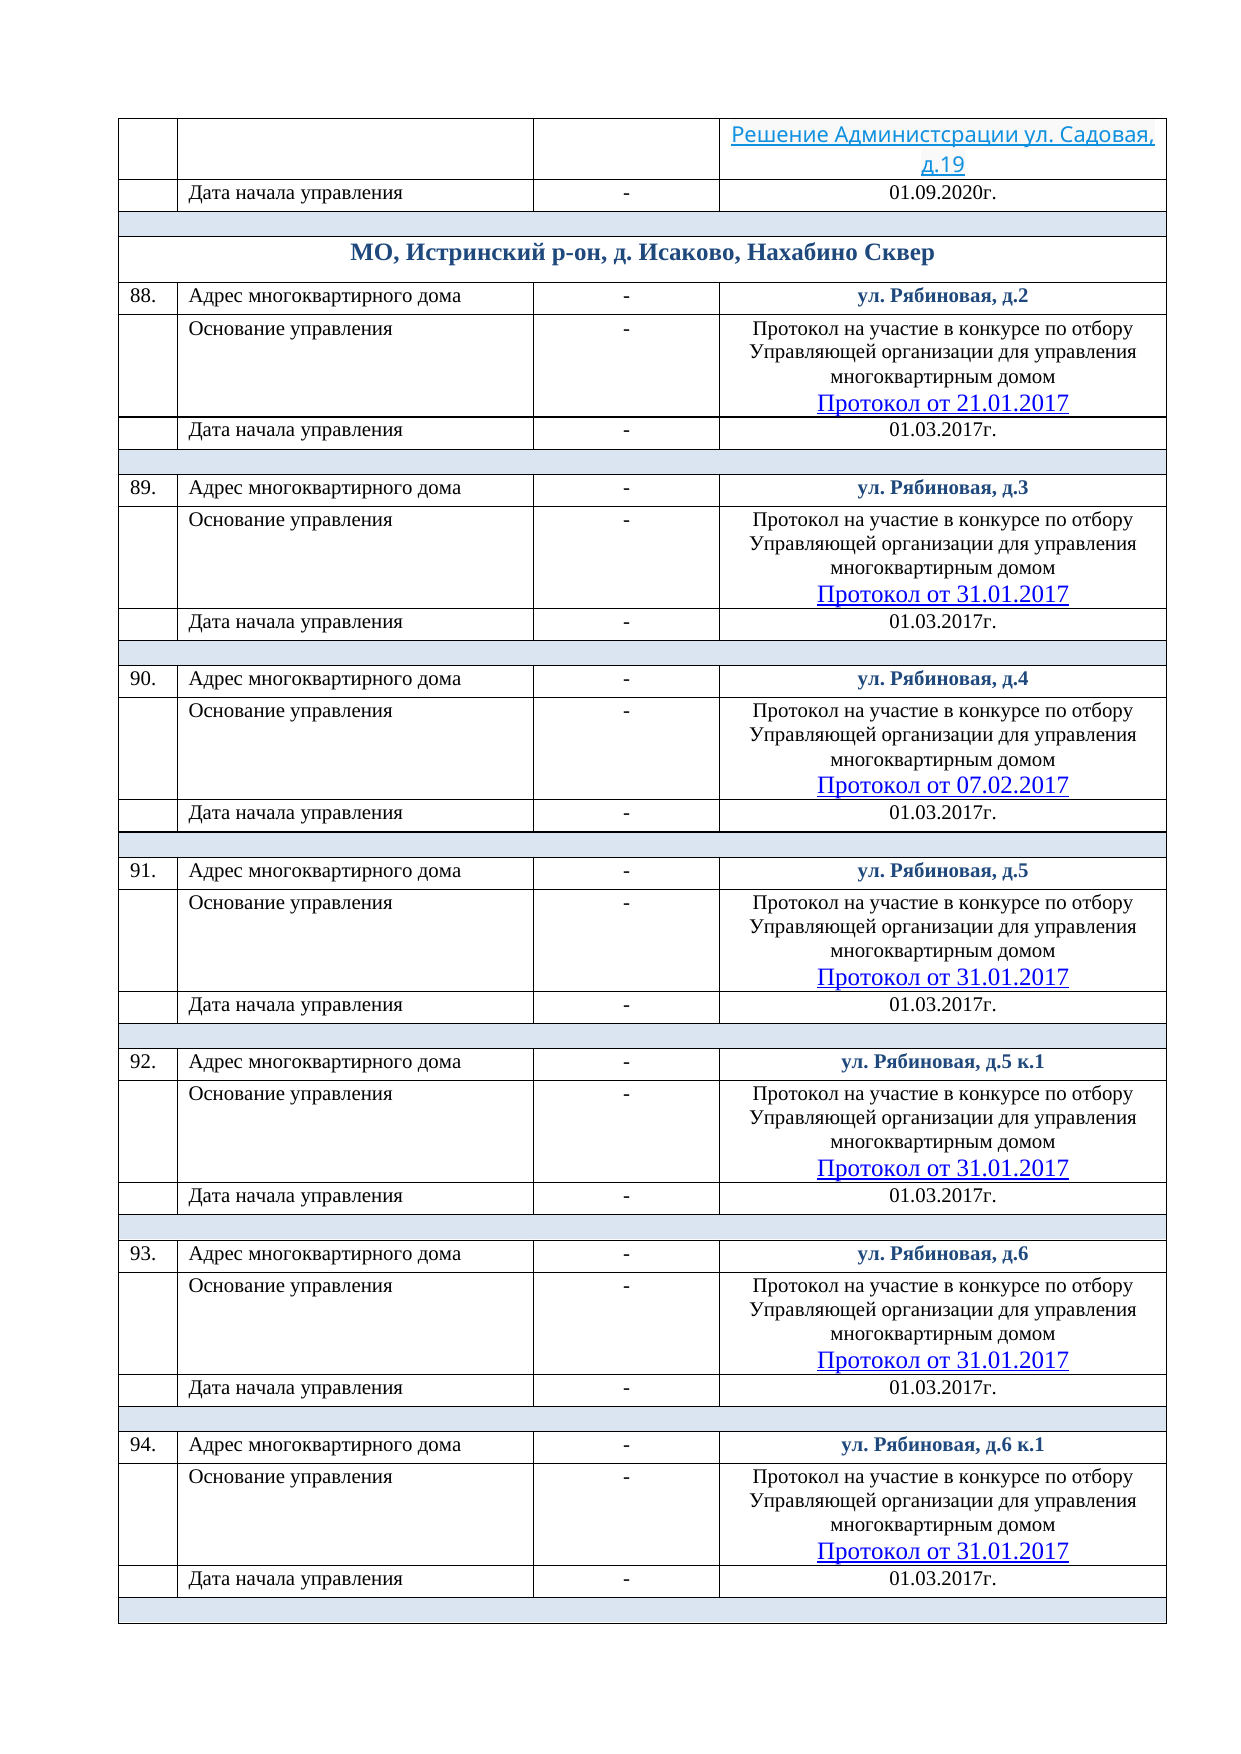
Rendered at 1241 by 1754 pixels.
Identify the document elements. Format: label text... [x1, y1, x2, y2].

table_cell Основание управления [178, 1464, 533, 1565]
table_cell Адрес многоквартирного дома [178, 1432, 533, 1463]
table_cell Дата начала управления [178, 800, 533, 831]
table_cell - [534, 800, 719, 831]
table_cell [119, 1598, 1166, 1622]
table_cell Адрес многоквартирного дома [178, 1049, 533, 1080]
table_cell Основание управления [178, 1273, 533, 1374]
table_cell 92. [119, 1049, 177, 1080]
table_cell Основание управления [178, 507, 533, 608]
table_cell [119, 315, 177, 416]
table_cell - [534, 1375, 719, 1406]
table_cell [119, 641, 1166, 665]
table_cell ул. Рябиновая, д.6 [720, 1241, 1166, 1272]
table_cell 89. [119, 475, 177, 506]
table_cell Дата начала управления [178, 1566, 533, 1597]
table_cell Адрес многоквартирного дома [178, 283, 533, 314]
table_cell - [534, 698, 719, 799]
table_cell - [534, 1432, 719, 1463]
table_cell Протокол на участие в конкурсе по отбору Управляющей организации для управления многоквартирным домом Протокол от 31.01.2017 [720, 1081, 1166, 1182]
table_cell Дата начала управления [178, 418, 533, 448]
table_cell Протокол на участие в конкурсе по отбору Управляющей организации для управления многоквартирным домом Протокол от 31.01.2017 [720, 1273, 1166, 1374]
table_cell [119, 450, 1166, 474]
table_cell Протокол на участие в конкурсе по отбору Управляющей организации для управления многоквартирным домом Протокол от 21.01.2017 [720, 315, 1166, 416]
table_cell Основание управления [178, 1081, 533, 1182]
table_cell Дата начала управления [178, 609, 533, 640]
table_cell - [534, 992, 719, 1023]
table_cell 88. [119, 283, 177, 314]
table_cell - [534, 475, 719, 506]
table_cell [119, 1375, 177, 1406]
table_cell [119, 119, 177, 179]
table_cell 01.03.2017г. [720, 418, 1166, 448]
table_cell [178, 119, 533, 179]
table_cell [119, 1215, 1166, 1239]
table_cell 93. [119, 1241, 177, 1272]
table_cell - [534, 180, 719, 211]
table_cell Дата начала управления [178, 1375, 533, 1406]
table_cell ул. Рябиновая, д.4 [720, 666, 1166, 697]
table_cell ул. Рябиновая, д.2 [720, 283, 1166, 314]
table_cell Решение Администрации городского округа Красногорск МО Постановление №1499/8 от 19.08.2020г. Решение Администсрации ул. Садовая, д.19 [965, 119, 1166, 179]
table_cell [119, 212, 1166, 236]
table_cell [119, 1273, 177, 1374]
table_cell - [534, 1081, 719, 1182]
table_cell [119, 890, 177, 991]
table_cell Протокол на участие в конкурсе по отбору Управляющей организации для управления многоквартирным домом Протокол от 31.01.2017 [720, 890, 1166, 991]
table_cell Основание управления [178, 698, 533, 799]
table_cell 01.03.2017г. [720, 1566, 1166, 1597]
table_cell Дата начала управления [178, 1183, 533, 1214]
table_cell Адрес многоквартирного дома [178, 666, 533, 697]
table_cell - [534, 609, 719, 640]
table_cell [119, 1566, 177, 1597]
table_cell МО, Истринский р-он, д. Исаково, Нахабино Сквер [119, 237, 1166, 282]
table_cell - [534, 507, 719, 608]
table_cell - [534, 890, 719, 991]
table_cell 01.03.2017г. [720, 1375, 1166, 1406]
table_cell 90. [119, 666, 177, 697]
table_cell ул. Рябиновая, д.6 к.1 [720, 1432, 1166, 1463]
table_cell [119, 418, 177, 448]
table_cell - [534, 1049, 719, 1080]
table_cell Адрес многоквартирного дома [178, 858, 533, 889]
table_cell 01.03.2017г. [720, 609, 1166, 640]
table_cell [119, 1407, 1166, 1431]
table_cell [119, 1024, 1166, 1048]
table_cell - [534, 119, 719, 179]
table_cell Адрес многоквартирного дома [178, 475, 533, 506]
table_cell - [534, 666, 719, 697]
table_cell Адрес многоквартирного дома [178, 1241, 533, 1272]
table_cell ул. Рябиновая, д.5 [720, 858, 1166, 889]
table_cell - [534, 1566, 719, 1597]
table_cell Дата начала управления [178, 992, 533, 1023]
table_cell [119, 1464, 177, 1565]
table_cell 01.03.2017г. [720, 1183, 1166, 1214]
table_cell [119, 992, 177, 1023]
table_cell 94. [119, 1432, 177, 1463]
table_cell Основание управления [178, 315, 533, 416]
table_cell 01.03.2017г. [720, 992, 1166, 1023]
table_cell - [534, 315, 719, 416]
table_cell - [534, 418, 719, 448]
table_cell 01.03.2017г. [720, 800, 1166, 831]
table_cell - [534, 1273, 719, 1374]
table_cell Протокол на участие в конкурсе по отбору Управляющей организации для управления многоквартирным домом Протокол от 31.01.2017 [720, 1464, 1166, 1565]
table_cell [119, 1183, 177, 1214]
table_cell [119, 833, 1166, 857]
table_cell - [534, 283, 719, 314]
table_cell Решение Администрации городского округа Красногорск МО Постановление №1499/8 от 19.08.2020г. Решение Администсрации ул. Садовая, д.19 [720, 119, 921, 179]
table_cell [119, 507, 177, 608]
table_cell [119, 800, 177, 831]
table_cell [119, 698, 177, 799]
table_cell Дата начала управления [178, 180, 533, 211]
table_cell - [534, 1183, 719, 1214]
table_cell 91. [119, 858, 177, 889]
table_cell [119, 609, 177, 640]
table_cell Основание управления [178, 890, 533, 991]
table_cell - [534, 1241, 719, 1272]
table_cell Протокол на участие в конкурсе по отбору Управляющей организации для управления многоквартирным домом Протокол от 07.02.2017 [720, 698, 1166, 799]
table_cell 01.09.2020г. [720, 180, 1166, 211]
table_cell Протокол на участие в конкурсе по отбору Управляющей организации для управления многоквартирным домом Протокол от 31.01.2017 [720, 507, 1166, 608]
table_cell ул. Рябиновая, д.3 [720, 475, 1166, 506]
table_cell [119, 180, 177, 211]
table_cell - [534, 1464, 719, 1565]
table_cell ул. Рябиновая, д.5 к.1 [720, 1049, 1166, 1080]
table_cell - [534, 858, 719, 889]
table_cell [119, 1081, 177, 1182]
